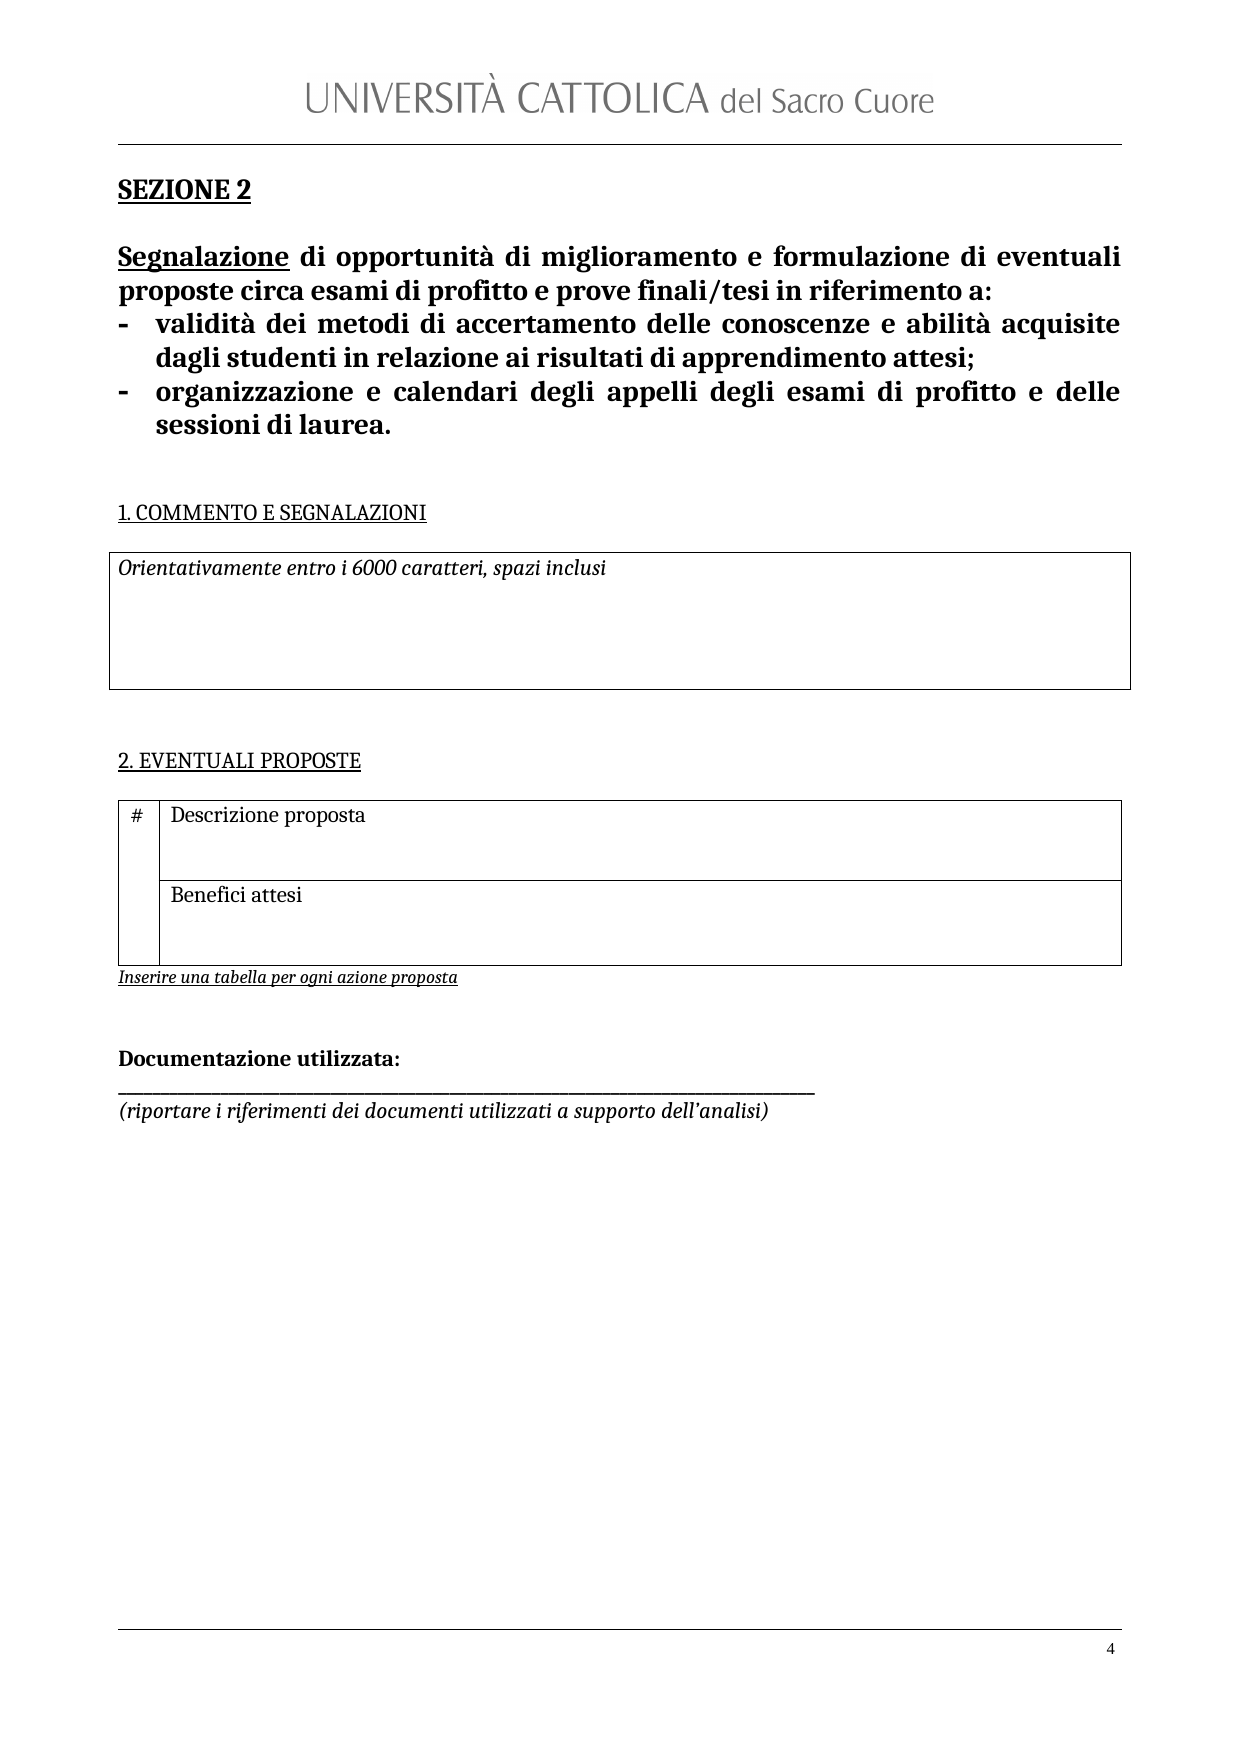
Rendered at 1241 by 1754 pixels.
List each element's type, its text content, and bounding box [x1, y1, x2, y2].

table_header # [119, 801, 159, 965]
table_header Descrizione proposta [160, 801, 1121, 880]
text 1. COMMENTO E SEGNALAZIONI [118, 499, 1122, 526]
list organizzazione e calendari degli appelli degli esami di profitto e delle sessioni di laurea. [118, 375, 1122, 442]
list validità dei metodi di accertamento delle conoscenze e abilità acquisite dagli studenti in relazione ai risultati di apprendimento attesi; [118, 308, 1122, 375]
text SEZIONE 2 [118, 173, 1122, 207]
text Documentazione utilizzata: [118, 1046, 1122, 1072]
text Segnalazione di opportunità di miglioramento e formulazione di eventuali proposte circa esami di profitto e prove finali/tesi in riferimento a: [118, 241, 1122, 308]
text 2. EVENTUALI PROPOSTE [118, 748, 1122, 774]
text (riportare i riferimenti dei documenti utilizzati a supporto dell’analisi) [118, 1098, 1122, 1124]
text Orientativamente entro i 6000 caratteri, spazi inclusi [110, 553, 1130, 582]
table_cell Benefici attesi [160, 881, 1121, 965]
picture [306, 73, 934, 113]
text __________________________________________________________________________________ [118, 1072, 1122, 1098]
text Inserire una tabella per ogni azione proposta [118, 966, 1122, 988]
